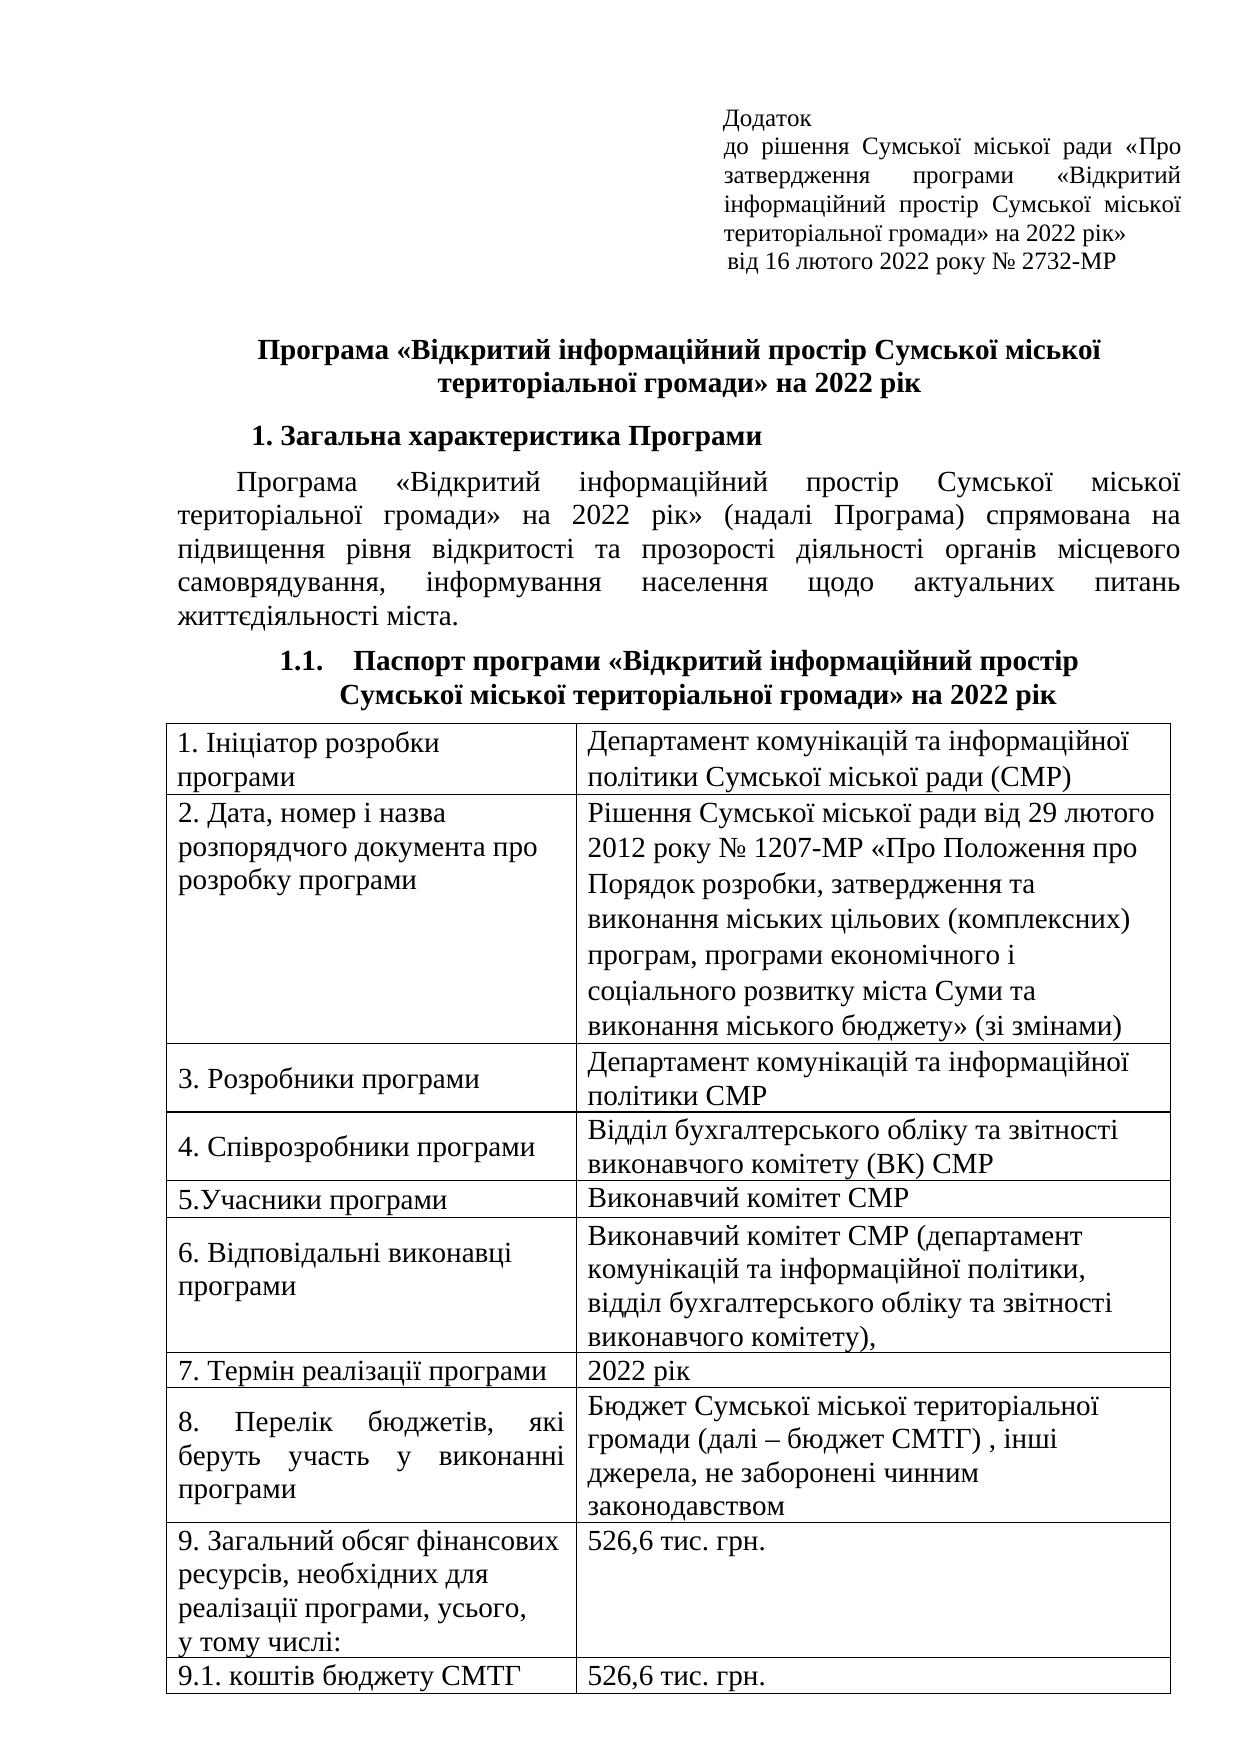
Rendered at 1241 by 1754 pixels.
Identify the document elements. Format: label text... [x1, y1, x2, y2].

table_cell 2022 рік [577, 1353, 1170, 1387]
table_cell 9. Загальний обсяг фінансових ресурсів, необхідних для реалізації програми, усього, у тому числі: [167, 1523, 576, 1657]
table_cell 3. Розробники програми [167, 1044, 576, 1111]
list Паспорт програми «Відкритий інформаційний простір [177, 643, 1181, 677]
table_cell Виконавчий комітет СМР [577, 1181, 1170, 1217]
text до рішення Сумської міської ради «Про затвердження програми «Відкритий інформаційний простір Сумської міської територіальної громади» на 2022 рік» [723, 131, 1181, 246]
table_cell 526,6 тис. грн. [577, 1523, 1170, 1657]
text від 16 лютого 2022 року № 2732-МР [664, 246, 1181, 275]
text територіальної громади» на 2022 рік [177, 365, 1181, 399]
table_cell Відділ бухгалтерського обліку та звітності виконавчого комітету (ВК) СМР [577, 1113, 1170, 1179]
table_cell Рішення Сумської міської ради від 29 лютого 2012 року № 1207-МР «Про Положення про Порядок розробки, затвердження та виконання міських цільових (комплексних) програм, програми економічного і соціального розвитку міста Суми та виконання міського бюджету» (зі змінами) [577, 795, 1170, 1043]
table_cell 7. Термін реалізації програми [167, 1353, 576, 1387]
table_cell Департамент комунікацій та інформаційної політики СМР [577, 1044, 1170, 1111]
table_cell Виконавчий комітет СМР (департамент комунікацій та інформаційної політики, відділ бухгалтерського обліку та звітності виконавчого комітету), [577, 1218, 1170, 1352]
table_header 1. Ініціатор розробки програми [167, 724, 576, 794]
text Програма «Відкритий інформаційний простір Сумської міської територіальної громади» на 2022 рік» (надалі Програма) спрямована на підвищення рівня відкритості та прозорості діяльності органів місцевого самоврядування, інформування населення щодо актуальних питань життєдіяльності міста. [177, 464, 1181, 631]
table_cell 5.Учасники програми [167, 1181, 576, 1217]
table_cell 526,6 тис. грн. [577, 1658, 1170, 1693]
table_cell 8. Перелік бюджетів, які беруть участь у виконанні програми [167, 1388, 576, 1522]
text 1. Загальна характеристика Програми [177, 418, 1181, 452]
table_cell 6. Відповідальні виконавці програми [167, 1218, 576, 1352]
table_cell Бюджет Сумської міської територіальної громади (далі – бюджет СМТГ) , інші джерела, не заборонені чинним законодавством [577, 1388, 1170, 1522]
table_header Департамент комунікацій та інформаційної політики Сумської міської ради (СМР) [577, 724, 1170, 794]
text Програма «Відкритий інформаційний простір Сумської міської [177, 332, 1181, 365]
text Додаток [650, 103, 1181, 131]
text Сумської міської територіальної громади» на 2022 рік [215, 677, 1181, 710]
table_cell 2. Дата, номер і назва розпорядчого документа про розробку програми [167, 795, 576, 1043]
table_cell 9.1. коштів бюджету СМТГ [167, 1658, 576, 1693]
table_cell 4. Співрозробники програми [167, 1113, 576, 1179]
